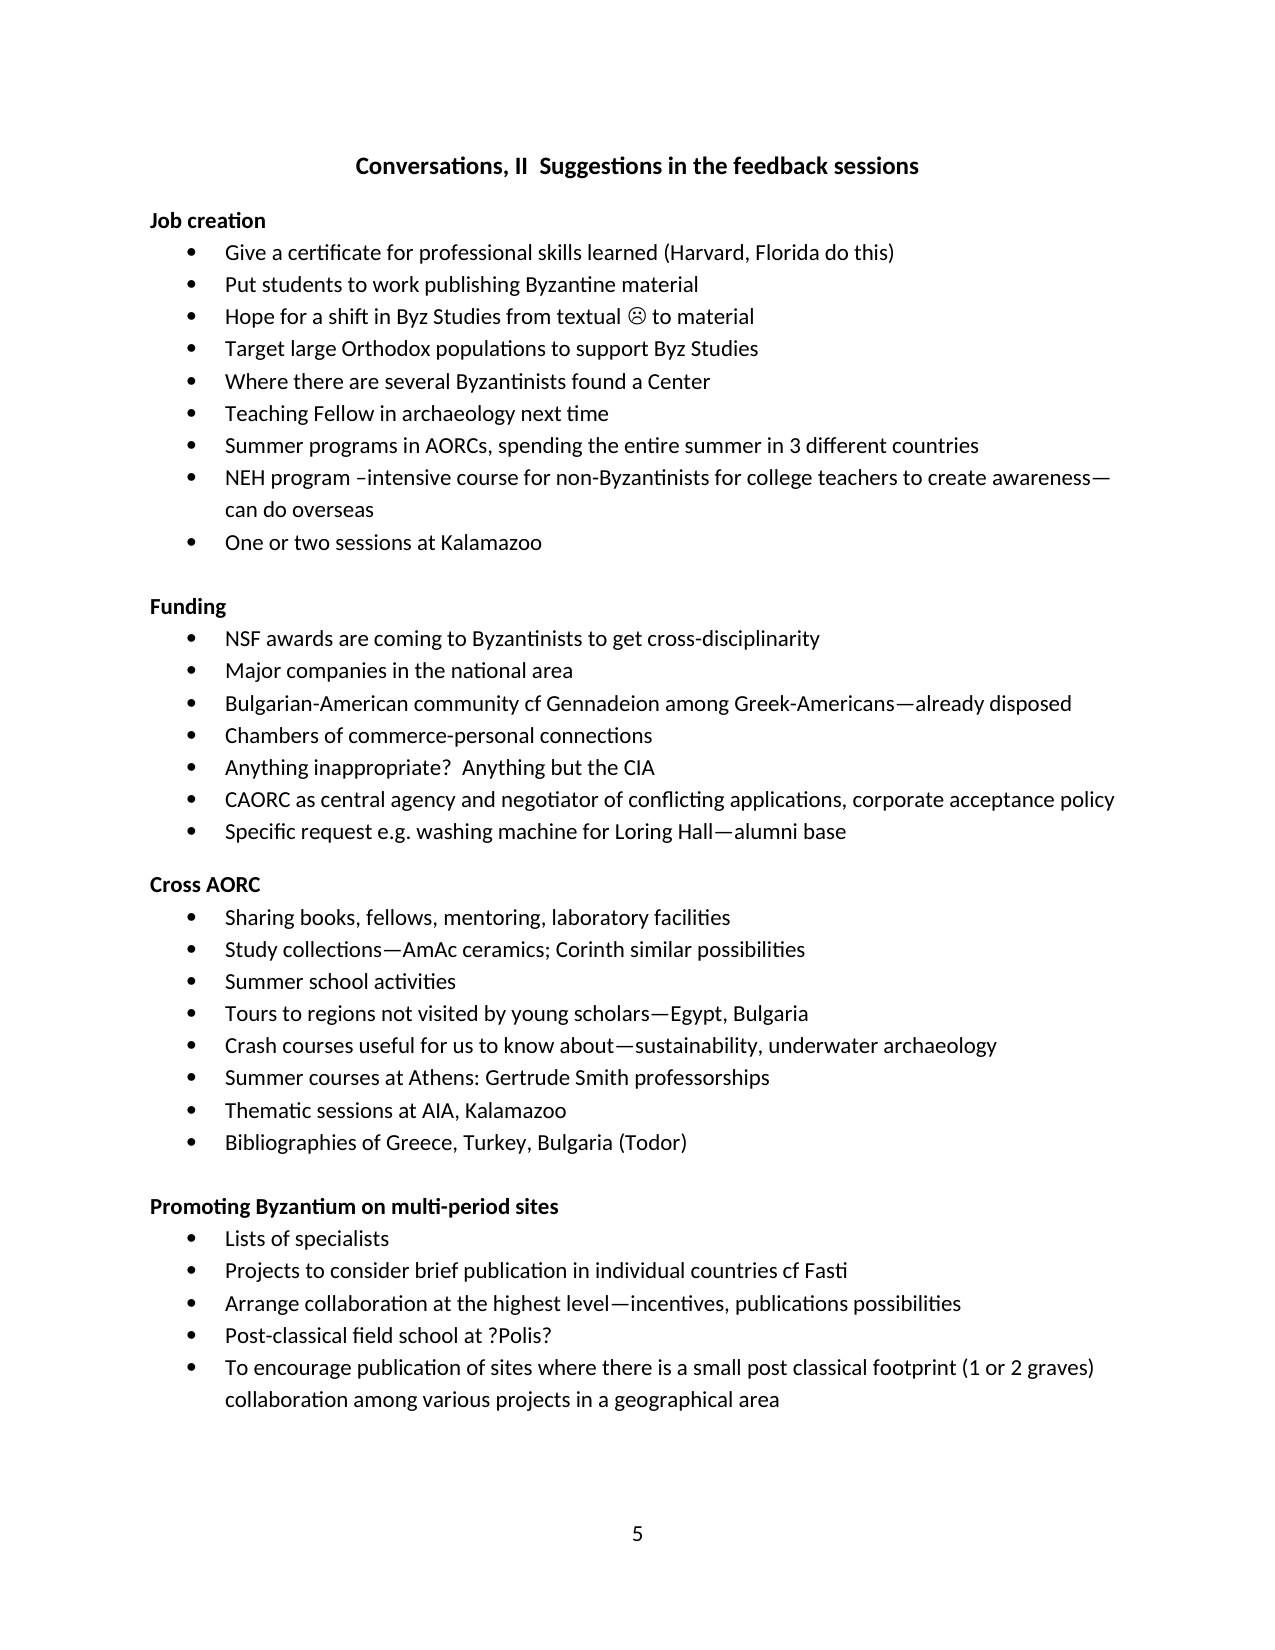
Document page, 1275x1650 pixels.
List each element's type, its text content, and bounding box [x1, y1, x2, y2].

list One or two sessions at Kalamazoo [187, 528, 1125, 556]
list NEH program –intensive course for non-Byzantinists for college teachers to create awareness—can do overseas [187, 463, 1125, 523]
list Post-classical field school at ?Polis? [187, 1321, 1125, 1349]
list Specific request e.g. washing machine for Loring Hall—alumni base [187, 817, 1125, 845]
list Bulgarian-American community cf Gennadeion among Greek-Americans—already disposed [187, 689, 1125, 717]
list CAORC as central agency and negotiator of conflicting applications, corporate acceptance policy [187, 785, 1125, 813]
list Summer courses at Athens: Gertrude Smith professorships [187, 1063, 1125, 1092]
list Funding [150, 592, 1125, 620]
list Bibliographies of Greece, Turkey, Bulgaria (Todor) [187, 1128, 1125, 1156]
list Tours to regions not visited by young scholars—Egypt, Bulgaria [187, 999, 1125, 1027]
text Cross AORC [150, 870, 1125, 898]
list Hope for a shift in Byz Studies from textual to material [187, 302, 1125, 330]
list Give a certificate for professional skills learned (Harvard, Florida do this) [187, 238, 1125, 266]
list To encourage publication of sites where there is a small post classical footprint (1 or 2 graves) collaboration among various projects in a geographical area [187, 1353, 1125, 1413]
list Summer school activities [187, 967, 1125, 995]
list Study collections—AmAc ceramics; Corinth similar possibilities [187, 935, 1125, 963]
list Projects to consider brief publication in individual countries cf Fasti [187, 1257, 1125, 1285]
list Crash courses useful for us to know about—sustainability, underwater archaeology [187, 1031, 1125, 1059]
text Job creation [150, 206, 1125, 234]
list Promoting Byzantium on multi-period sites [150, 1192, 1125, 1220]
list Chambers of commerce-personal connections [187, 721, 1125, 749]
list Where there are several Byzantinists found a Center [187, 367, 1125, 395]
list Sharing books, fellows, mentoring, laboratory facilities [187, 903, 1125, 931]
list Target large Orthodox populations to support Byz Studies [187, 334, 1125, 363]
list Anything inappropriate? Anything but the CIA [187, 753, 1125, 781]
list NSF awards are coming to Byzantinists to get cross-disciplinarity [187, 624, 1125, 652]
list Arrange collaboration at the highest level—incentives, publications possibilities [187, 1289, 1125, 1317]
list Major companies in the national area [187, 656, 1125, 684]
list Thematic sessions at AIA, Kalamazoo [187, 1096, 1125, 1124]
list Put students to work publishing Byzantine material [187, 270, 1125, 298]
list Summer programs in AORCs, spending the entire summer in 3 different countries [187, 431, 1125, 459]
list Lists of specialists [187, 1224, 1125, 1252]
list Teaching Fellow in archaeology next time [187, 399, 1125, 427]
text Conversations, II Suggestions in the feedback sessions [150, 150, 1125, 181]
